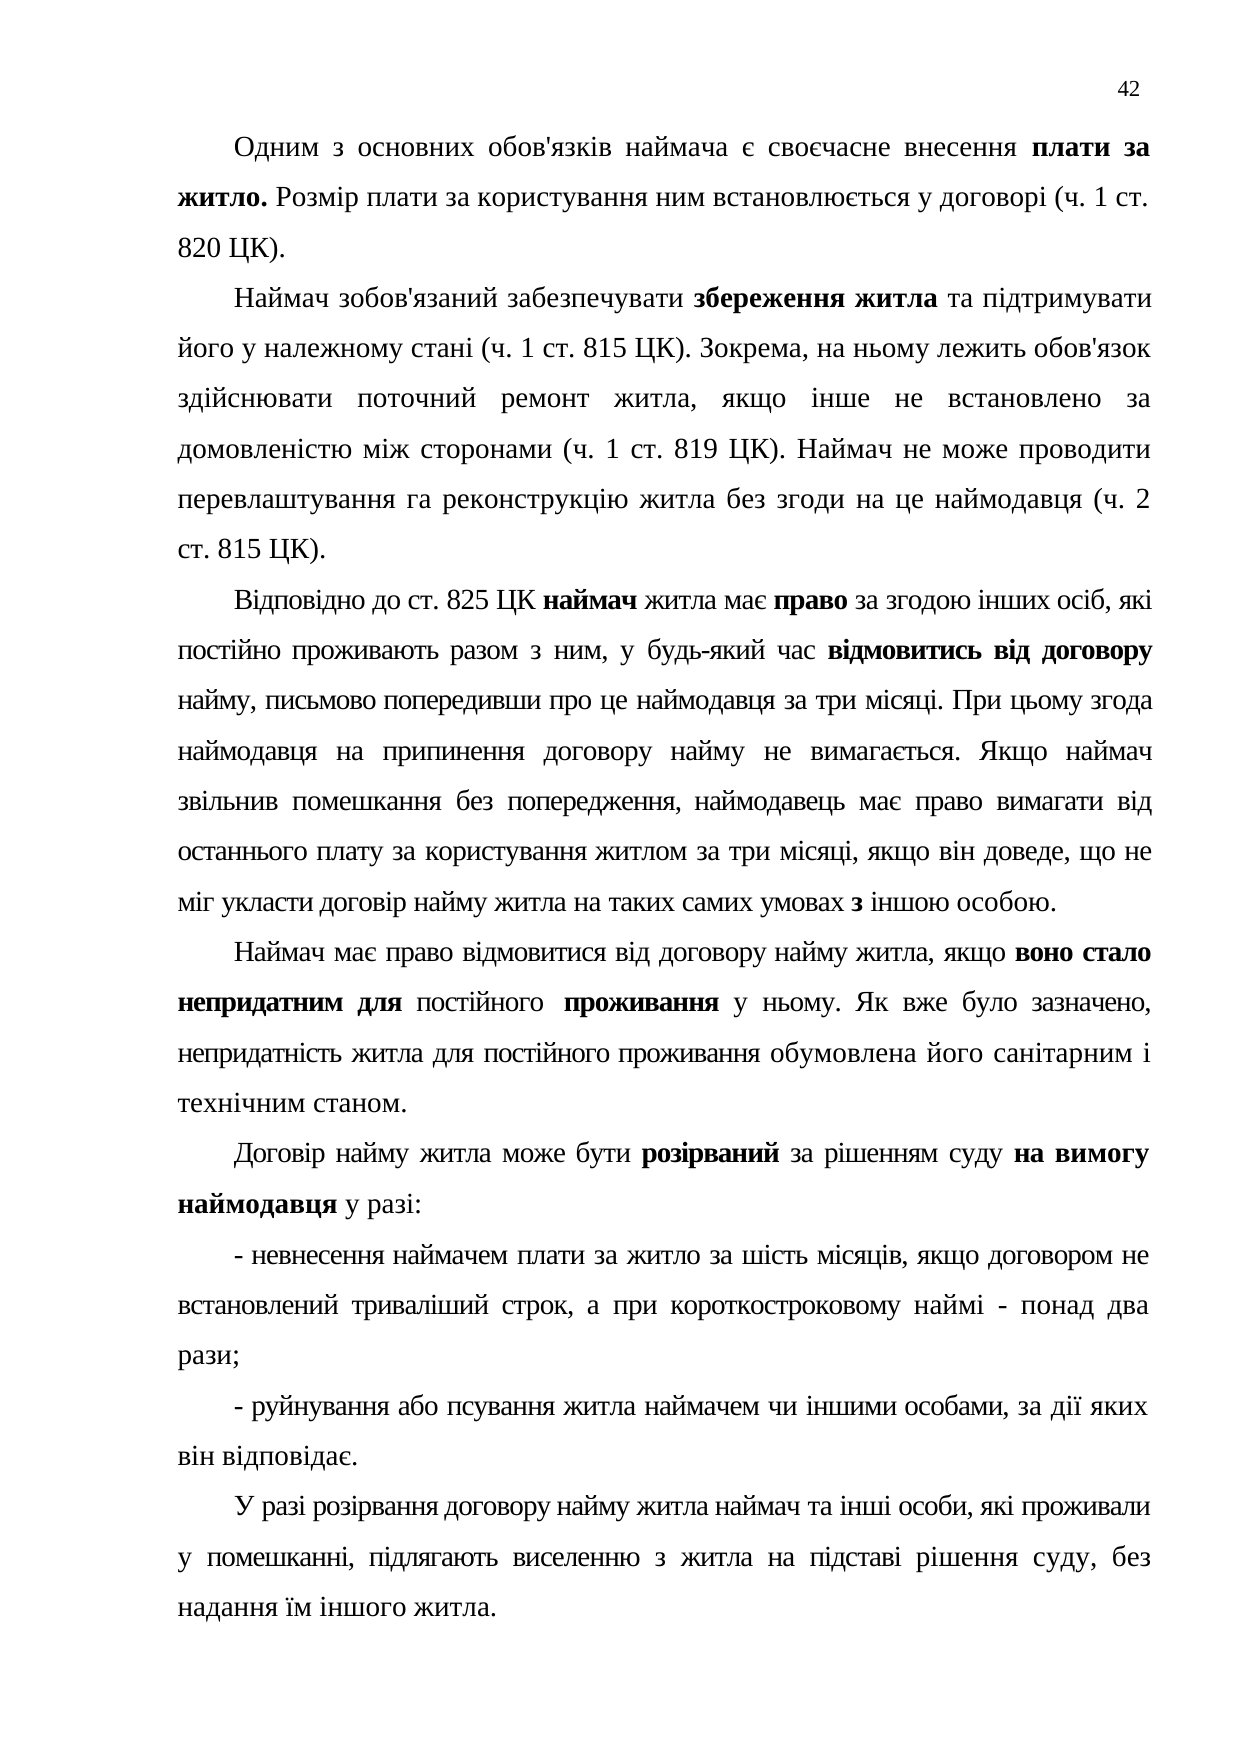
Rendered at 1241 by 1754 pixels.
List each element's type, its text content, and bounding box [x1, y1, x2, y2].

text Наймач зобов'язаний забезпечувати збереження житла та підтримувати його у належному стані (ч. 1 ст. 815 ЦК). Зокрема, на ньому лежить обов'язок здійснювати поточний ремонт житла, якщо інше не встановлено за домовленістю між сторонами (ч. 1 ст. 819 ЦК). Наймач не може проводити перевлаштування га реконструкцію житла без згоди на це наймодавця (ч. 2 ст. 815 ЦК). [177, 280, 1152, 565]
text У разі розірвання договору найму житла наймач та інші особи, які проживали у помешканні, підлягають виселенню з житла на підставі рішення суду, без надання їм іншого житла. [177, 1488, 1151, 1622]
list невнесення наймачем плати за житло за шість місяців, якщо договором не встановлений триваліший строк, а при короткостроковому наймі - понад два рази; [177, 1237, 1150, 1371]
text Одним з основних обов'язків наймача є своєчасне внесення плати за житло. Розмір плати за користування ним встановлюється у договорі (ч. 1 ст. 820 ЦК). [177, 129, 1150, 263]
list руйнування або псування житла наймачем чи іншими особами, за дії яких він відповідає. [177, 1388, 1148, 1472]
text Відповідно до ст. 825 ЦК наймач житла має право за згодою інших осіб, які постійно проживають разом з ним, у будь-який час відмовитись від договору найму, письмово попередивши про це наймодавця за три місяці. При цьому згода наймодавця на припинення договору найму не вимагається. Якщо наймач звільнив помешкання без попередження, наймодавець має право вимагати від останнього плату за користування житлом за три місяці, якщо він доведе, що не міг укласти договір найму житла на таких самих умовах з іншою особою. [177, 582, 1153, 917]
text Наймач має право відмовитися від договору найму житла, якщо воно стало непридатним для постійного проживання у ньому. Як вже було зазначено, непридатність житла для постійного проживання обумовлена його санітарним і технічним станом. [177, 934, 1151, 1119]
text Договір найму житла може бути розірваний за рішенням суду на вимогу наймодавця у разі: [177, 1136, 1150, 1220]
